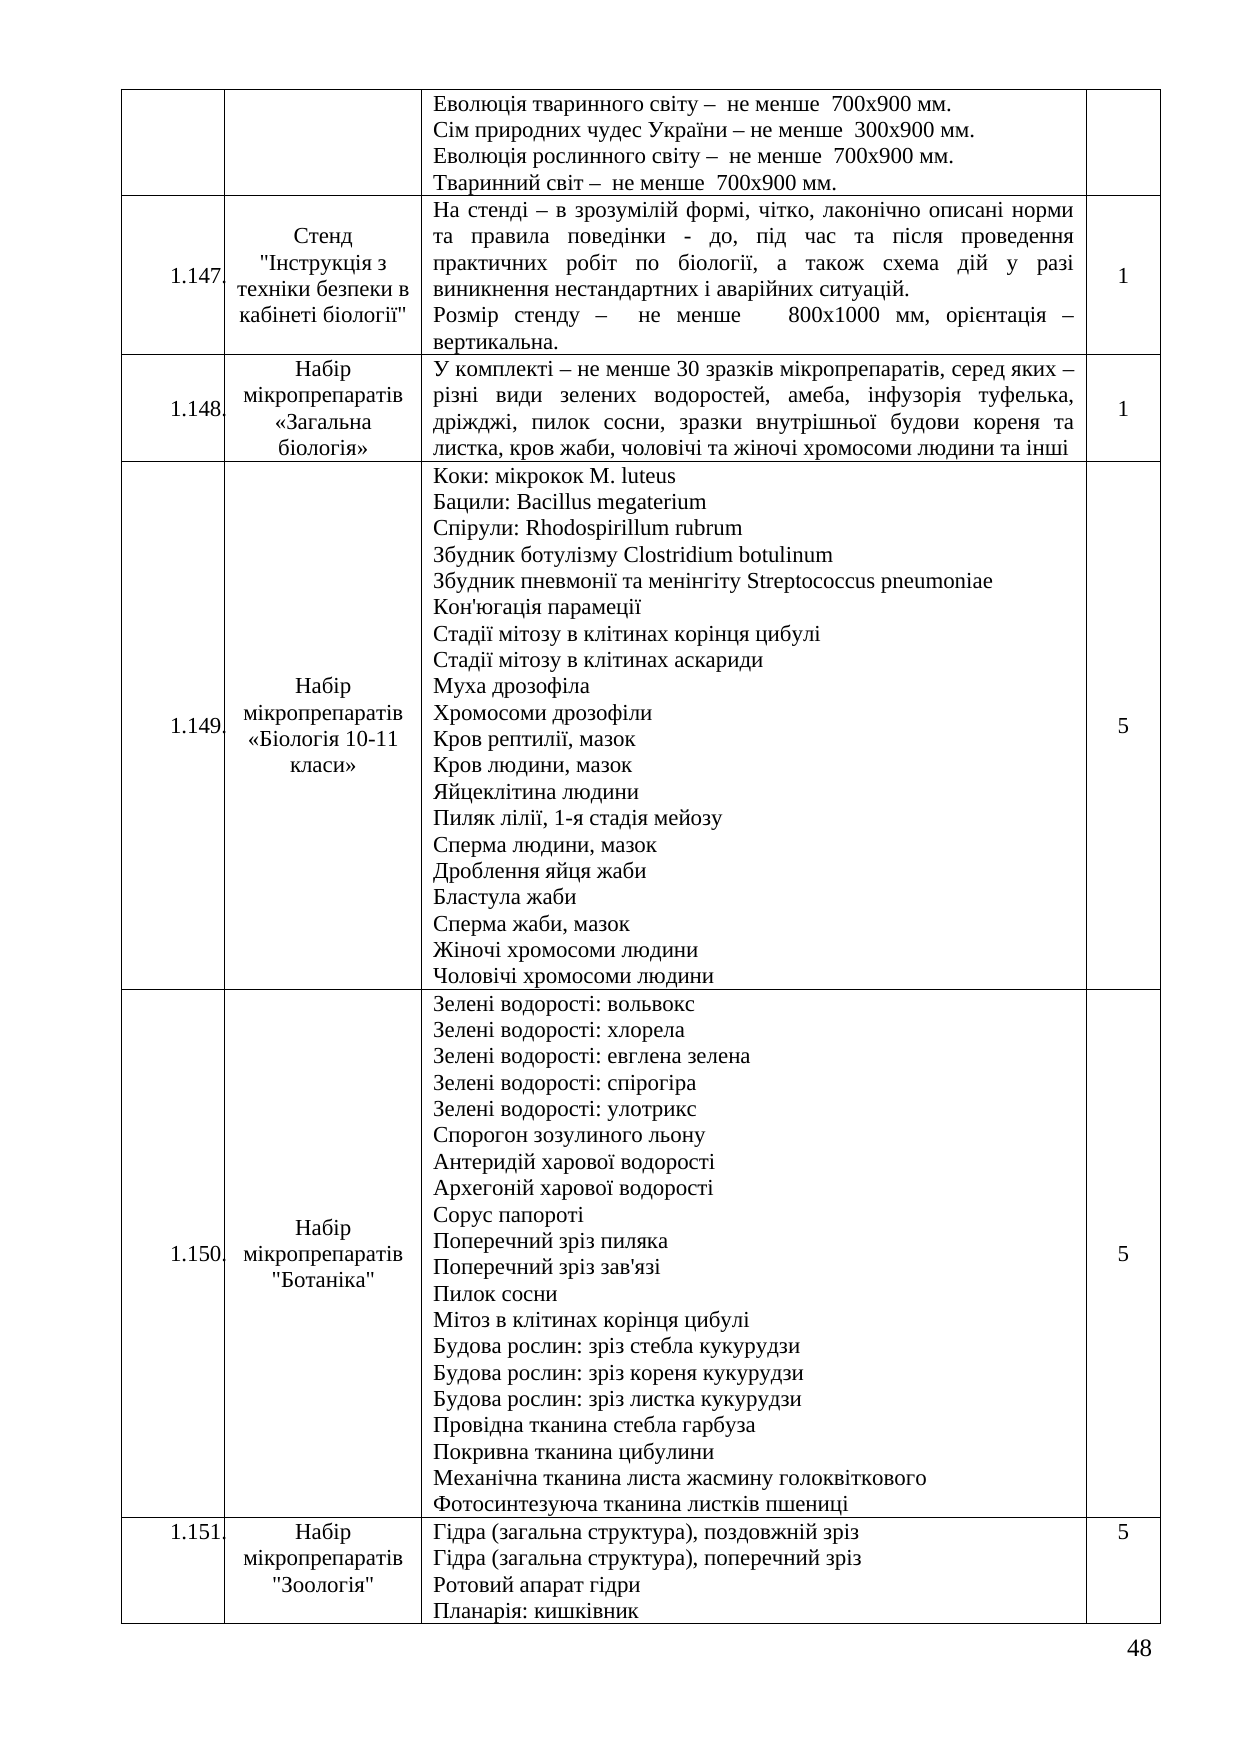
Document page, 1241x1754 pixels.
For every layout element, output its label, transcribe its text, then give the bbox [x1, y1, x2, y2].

table_cell Стенд "Інструкція з техніки безпеки в кабінеті біології" [225, 196, 421, 354]
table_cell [422, 1518, 1086, 1623]
table_cell Зелені водорості: вольвокс Зелені водорості: хлорела Зелені водорості: евглена зелена Зелені водорості: спірогіра Зелені водорості: улотрикс Спорогон зозулиного льону Антеридій харової водорості Архегоній харової водорості Сорус папороті Поперечний зріз пиляка Поперечний зріз зав'язі Пилок сосни Мітоз в клітинах корінця цибулі Будова рослин: зріз стебла кукурудзи Будова рослин: зріз кореня кукурудзи Будова рослин: зріз листка кукурудзи Провідна тканина стебла гарбуза Покривна тканина цибулини Механічна тканина листа жасмину голоквіткового Фотосинтезуюча тканина листків пшениці [422, 990, 1086, 1517]
table_cell Коки: мікрокок M. luteus Бацили: Bacillus megaterium Спірули: Rhodospirillum rubrum Збудник ботулізму Clostridium botulinum Збудник пневмонії та менінгіту Streptococcus pneumoniae Кон'югація парамеції Стадії мітозу в клітинах корінця цибулі Стадії мітозу в клітинах аскариди Муха дрозофіла Хромосоми дрозофіли Кров рептилії, мазок Кров людини, мазок Яйцеклітина людини Пиляк лілії, 1-я стадія мейозу Сперма людини, мазок Дроблення яйця жаби Бластула жаби Сперма жаби, мазок Жіночі хромосоми людини Чоловічі хромосоми людини [422, 462, 1086, 989]
table_cell [122, 90, 224, 195]
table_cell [225, 90, 421, 195]
table_cell [122, 1518, 224, 1623]
table_cell Набір мікропрепаратів «Біологія 10-11 класи» [225, 462, 421, 989]
table_cell [122, 462, 224, 989]
table_cell [122, 355, 224, 461]
table_cell 5 [1087, 990, 1160, 1517]
table_cell [122, 196, 224, 354]
table_cell На стенді – в зрозумілій формі, чітко, лаконічно описані норми та правила поведінки - до, під час та після проведення практичних робіт по біології, а також схема дій у разі виникнення нестандартних і аварійних ситуацій. Розмір стенду – не менше 800х1000 мм, орієнтація – вертикальна. [422, 196, 1086, 354]
table_cell У комплекті – не менше 30 зразків мікропрепаратів, серед яких – різні види зелених водоростей, амеба, інфузорія туфелька, дріжджі, пилок сосни, зразки внутрішньої будови кореня та листка, кров жаби, чоловічі та жіночі хромосоми людини та інші [422, 355, 1086, 461]
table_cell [225, 1518, 421, 1623]
table_cell Набір мікропрепаратів «Загальна біологія» [225, 355, 421, 461]
table_cell [122, 990, 224, 1517]
table_cell 1 [1087, 90, 1160, 195]
table_cell 5 [1087, 462, 1160, 989]
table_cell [422, 90, 1086, 195]
table_cell 1 [1087, 196, 1160, 354]
table_cell Набір мікропрепаратів "Ботаніка" [225, 990, 421, 1517]
table_cell 1 [1087, 355, 1160, 461]
table_cell 5 [1087, 1518, 1160, 1623]
